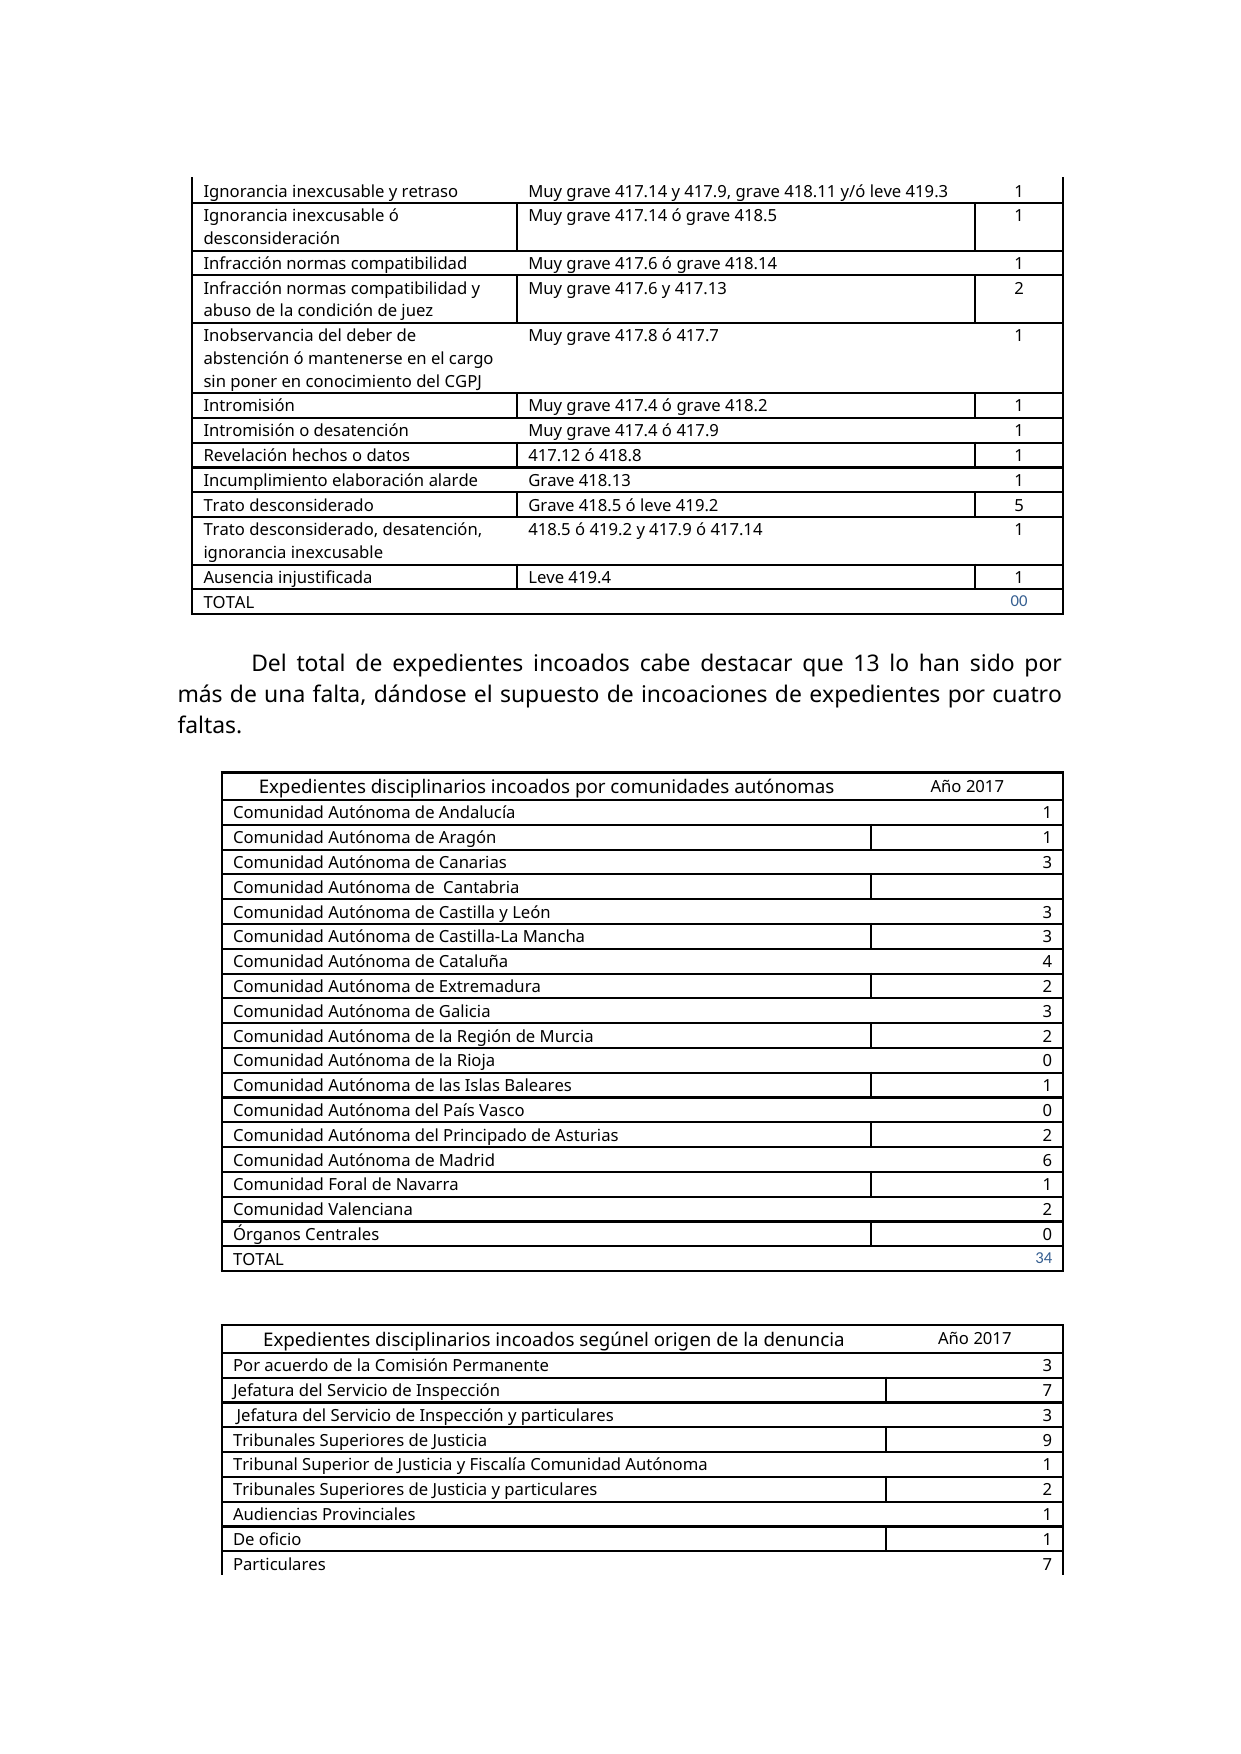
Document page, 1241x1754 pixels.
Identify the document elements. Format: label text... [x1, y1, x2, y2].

table_header Año 2017 [871, 774, 1062, 799]
table_header Expedientes disciplinarios incoados por comunidades autónomas [223, 774, 871, 799]
table_cell Comunidad Autónoma de Galicia [223, 999, 871, 1022]
table_cell 1 [975, 419, 1062, 442]
table_cell 1 [886, 1453, 1062, 1476]
table_cell 1 [975, 518, 1062, 563]
table_cell Comunidad Autónoma de Canarias [223, 851, 871, 873]
table_cell 3 [871, 851, 1062, 873]
table_cell 1 [975, 252, 1062, 274]
table_cell 0 [871, 1099, 1062, 1121]
table_cell 1 [975, 324, 1062, 392]
table_cell 2 [872, 1024, 1062, 1047]
table_cell Incumplimiento elaboración alarde [193, 469, 517, 491]
table_cell 1 [975, 469, 1062, 491]
table_cell Comunidad Valenciana [223, 1198, 871, 1220]
table_cell Trato desconsiderado [193, 493, 516, 516]
table_cell 2 [872, 975, 1062, 997]
table_cell Jefatura del Servicio de Inspección [223, 1379, 885, 1401]
table_cell Leve 419.4 [518, 566, 974, 588]
table_cell 2 [872, 1123, 1062, 1146]
table_cell 0 [871, 1049, 1062, 1072]
table_cell Intromisión [193, 394, 516, 417]
table_cell 34 [975, 590, 1062, 613]
table_cell 9 [887, 1428, 1062, 1451]
table_cell 1 [872, 1173, 1062, 1196]
table_cell 0 [872, 1223, 1062, 1245]
table_cell Muy grave 417.8 ó 417.7 [517, 324, 974, 392]
table_cell 34 [871, 1247, 1062, 1270]
table_cell 3 [886, 1354, 1062, 1377]
table_cell Muy grave 417.14 ó grave 418.5 [518, 204, 974, 249]
table_cell Comunidad Autónoma de Madrid [223, 1148, 871, 1171]
table_cell Comunidad Autónoma del Principado de Asturias [223, 1123, 870, 1146]
table_cell 1 [975, 177, 1062, 202]
table_cell Comunidad Foral de Navarra [223, 1173, 870, 1196]
table_cell Ignorancia inexcusable ó desconsideración [193, 204, 516, 249]
table_cell Grave 418.5 ó leve 419.2 [518, 493, 974, 516]
table_cell 1 [976, 566, 1062, 588]
table_cell Comunidad Autónoma del País Vasco [223, 1099, 871, 1121]
table_cell 2 [887, 1478, 1062, 1501]
table_cell 6 [871, 1148, 1062, 1171]
table_cell TOTAL [223, 1247, 871, 1270]
table_cell 5 [976, 493, 1062, 516]
table_cell Comunidad Autónoma de Castilla y León [223, 900, 871, 923]
table_cell Tribunales Superiores de Justicia [223, 1428, 885, 1451]
table_cell Revelación hechos o datos [193, 444, 516, 466]
table_cell Comunidad Autónoma de Andalucía [223, 801, 871, 824]
table_header Expedientes disciplinarios incoados segúnel origen de la denuncia [223, 1326, 886, 1352]
table_cell 1 [886, 1503, 1062, 1525]
table_cell 7 [887, 1379, 1062, 1401]
table_cell 417.12 ó 418.8 [518, 444, 974, 466]
table_cell Comunidad Autónoma de Extremadura [223, 975, 870, 997]
table_cell 1 [872, 826, 1062, 848]
table_cell 1 [976, 394, 1062, 417]
table_cell 1 [871, 801, 1062, 824]
table_cell Muy grave 417.14 y 417.9, grave 418.11 y/ó leve 419.3 [517, 177, 974, 202]
table_cell 3 [872, 925, 1062, 948]
table_cell 3 [886, 1404, 1062, 1426]
table_cell Por acuerdo de la Comisión Permanente [223, 1354, 886, 1377]
table_cell Comunidad Autónoma de Cataluña [223, 950, 871, 972]
table_cell Comunidad Autónoma de Cantabria [223, 875, 870, 898]
table_cell Infracción normas compatibilidad [193, 252, 517, 274]
table_cell 2 [871, 1198, 1062, 1220]
table_cell Tribunales Superiores de Justicia y particulares [223, 1478, 885, 1501]
table_cell 1 [976, 204, 1062, 249]
table_cell 1 [976, 444, 1062, 466]
table_cell 0 [872, 875, 1062, 898]
table_header Año 2017 [886, 1326, 1062, 1352]
table_cell Comunidad Autónoma de Castilla-La Mancha [223, 925, 870, 948]
table_cell 4 [871, 950, 1062, 972]
table_cell 2 [976, 276, 1062, 322]
table_cell De oficio [223, 1528, 885, 1550]
table_cell Comunidad Autónoma de Aragón [223, 826, 870, 848]
table_cell TOTAL [193, 590, 974, 613]
table_cell Ignorancia inexcusable y retraso [193, 177, 517, 202]
table_cell 1 [872, 1074, 1062, 1096]
table_cell Particulares [223, 1552, 886, 1575]
table_cell Muy grave 417.4 ó 417.9 [517, 419, 974, 442]
table_cell Intromisión o desatención [193, 419, 517, 442]
table_cell Órganos Centrales [223, 1223, 870, 1245]
table_cell Inobservancia del deber de abstención ó mantenerse en el cargo sin poner en conocimiento del CGPJ [193, 324, 517, 392]
table_cell 418.5 ó 419.2 y 417.9 ó 417.14 [517, 518, 974, 563]
table_cell Audiencias Provinciales [223, 1503, 886, 1525]
table_cell Infracción normas compatibilidad y abuso de la condición de juez [193, 276, 516, 322]
table_cell Comunidad Autónoma de la Región de Murcia [223, 1024, 870, 1047]
table_cell Grave 418.13 [517, 469, 974, 491]
table_cell Comunidad Autónoma de las Islas Baleares [223, 1074, 870, 1096]
table_cell Trato desconsiderado, desatención, ignorancia inexcusable [193, 518, 517, 563]
table_cell 3 [871, 900, 1062, 923]
table_cell 3 [871, 999, 1062, 1022]
table_cell Muy grave 417.6 y 417.13 [518, 276, 974, 322]
table_cell Comunidad Autónoma de la Rioja [223, 1049, 871, 1072]
table_cell Muy grave 417.4 ó grave 418.2 [518, 394, 974, 417]
table_cell 7 [886, 1552, 1062, 1575]
table_cell Muy grave 417.6 ó grave 418.14 [517, 252, 974, 274]
table_cell Tribunal Superior de Justicia y Fiscalía Comunidad Autónoma [223, 1453, 886, 1476]
table_cell 1 [887, 1528, 1062, 1550]
table_cell Jefatura del Servicio de Inspección y particulares [223, 1404, 886, 1426]
text Del total de expedientes incoados cabe destacar que 13 lo han sido por más de una falta, dándose el supuesto de incoaciones de expedientes por cuatro faltas. [177, 646, 1063, 740]
table_cell Ausencia injustificada [193, 566, 516, 588]
